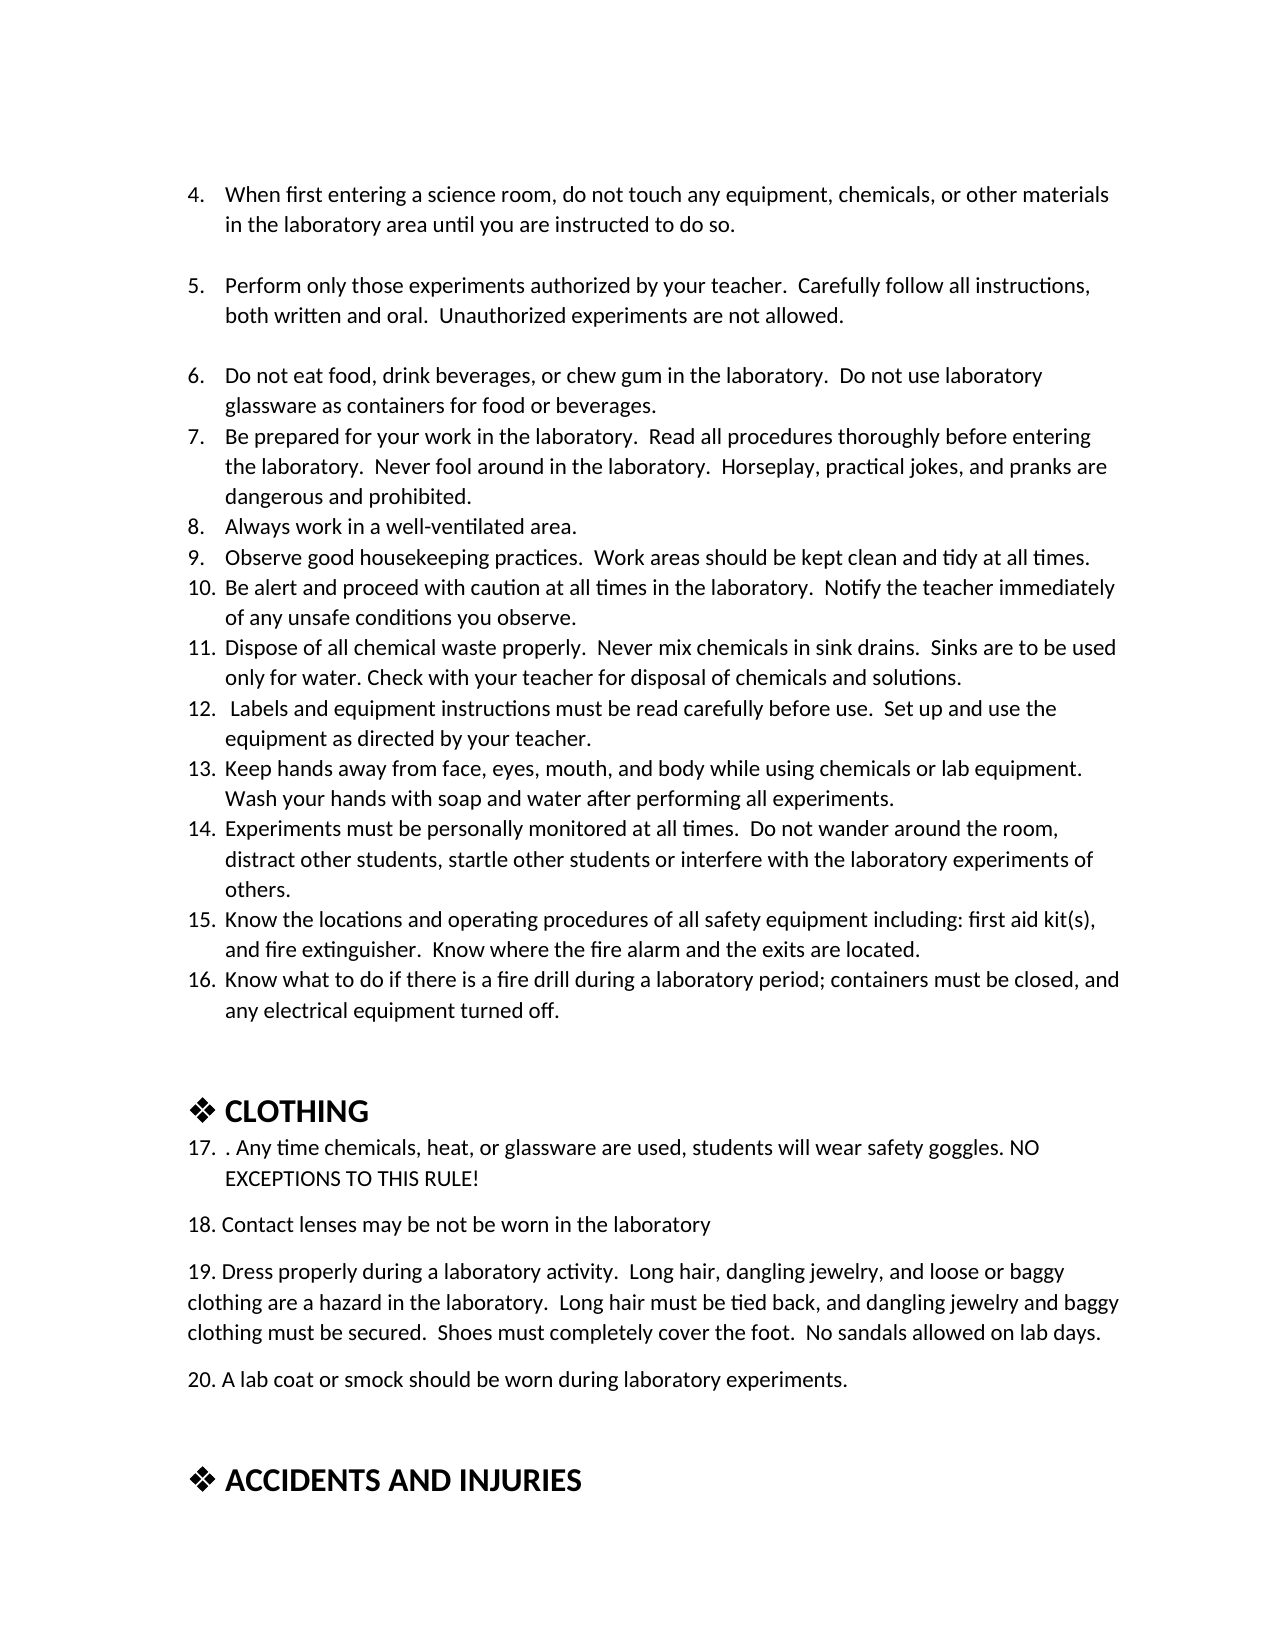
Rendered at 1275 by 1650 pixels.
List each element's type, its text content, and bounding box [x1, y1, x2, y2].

text 19. Dress properly during a laboratory activity. Long hair, dangling jewelry, and loose or baggy clothing are a hazard in the laboratory. Long hair must be tied back, and dangling jewelry and baggy clothing must be secured. Shoes must completely cover the foot. No sandals allowed on lab days. [187, 1257, 1125, 1346]
list Do not eat food, drink beverages, or chew gum in the laboratory. Do not use laboratory glassware as containers for food or beverages. [187, 361, 1125, 420]
list Perform only those experiments authorized by your teacher. Carefully follow all instructions, both written and oral. Unauthorized experiments are not allowed. [187, 271, 1125, 329]
list CLOTHING [187, 1089, 1125, 1130]
list Be alert and proceed with caution at all times in the laboratory. Notify the teacher immediately of any unsafe conditions you observe. [187, 573, 1125, 631]
list Know what to do if there is a fire drill during a laboratory period; containers must be closed, and any electrical equipment turned off. [187, 966, 1125, 1024]
list Keep hands away from face, eyes, mouth, and body while using chemicals or lab equipment. Wash your hands with soap and water after performing all experiments. [187, 754, 1125, 812]
list Observe good housekeeping practices. Work areas should be kept clean and tidy at all times. [187, 543, 1125, 571]
list Know the locations and operating procedures of all safety equipment including: first aid kit(s), and fire extinguisher. Know where the fire alarm and the exits are located. [187, 905, 1125, 963]
text 20. A lab coat or smock should be worn during laboratory experiments. [187, 1365, 1125, 1393]
list Dispose of all chemical waste properly. Never mix chemicals in sink drains. Sinks are to be used only for water. Check with your teacher for disposal of chemicals and solutions. [187, 633, 1125, 692]
list ACCIDENTS AND INJURIES [187, 1458, 1125, 1499]
text 18. Contact lenses may be not be worn in the laboratory [187, 1211, 1125, 1239]
list Labels and equipment instructions must be read carefully before use. Set up and use the equipment as directed by your teacher. [187, 694, 1125, 752]
list Experiments must be personally monitored at all times. Do not wander around the room, distract other students, startle other students or interfere with the laboratory experiments of others. [187, 814, 1125, 903]
list When first entering a science room, do not touch any equipment, chemicals, or other materials in the laboratory area until you are instructed to do so. [187, 180, 1125, 238]
list . Any time chemicals, heat, or glassware are used, students will wear safety goggles. NO EXCEPTIONS TO THIS RULE! [187, 1133, 1125, 1192]
list Be prepared for your work in the laboratory. Read all procedures thoroughly before entering the laboratory. Never fool around in the laboratory. Horseplay, practical jokes, and pranks are dangerous and prohibited. [187, 422, 1125, 510]
list Always work in a well-ventilated area. [187, 512, 1125, 541]
